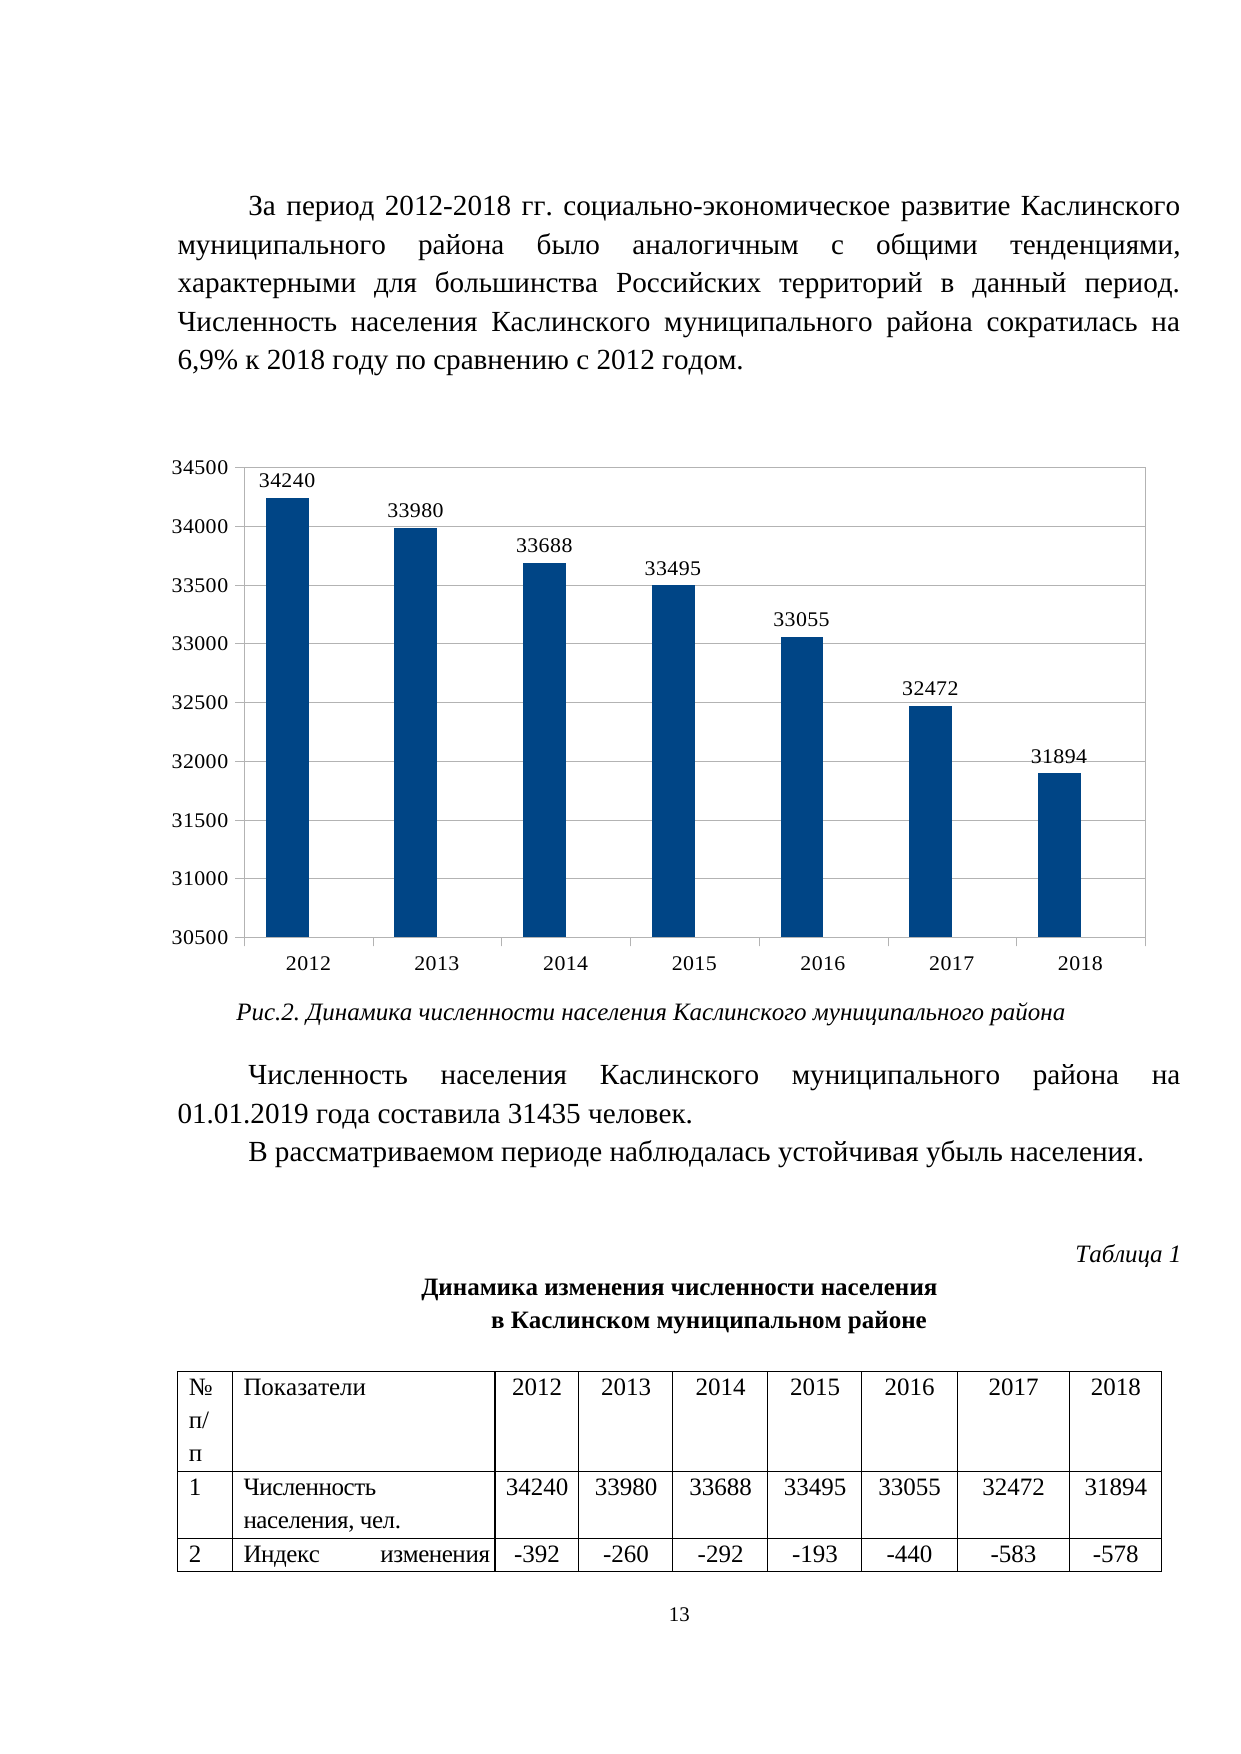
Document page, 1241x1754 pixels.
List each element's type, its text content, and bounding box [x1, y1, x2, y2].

table_cell 2 [178, 1539, 232, 1571]
text В рассматриваемом периоде наблюдалась устойчивая убыль населения. [177, 1134, 1181, 1168]
text Таблица 1 [236, 1239, 1181, 1268]
text За период 2012-2018 гг. социально-экономическое развитие Каслинского муниципального района было аналогичным с общими тенденциями, характерными для большинства Российских территорий в данный период. Численность населения Каслинского муниципального района сократилась на 6,9% к 2018 году по сравнению с 2012 годом. [177, 188, 1181, 376]
table_cell 33495 [768, 1472, 861, 1538]
table_cell 1 [178, 1472, 232, 1538]
table_cell -440 [862, 1539, 957, 1571]
text Динамика изменения численности населения [177, 1272, 1181, 1301]
table_header 2015 [768, 1372, 861, 1471]
table_header 2013 [579, 1372, 672, 1471]
table_cell 33688 [673, 1472, 767, 1538]
table_cell -392 [496, 1539, 578, 1571]
table_cell 34240 [496, 1472, 578, 1538]
table_header 2018 [1070, 1372, 1161, 1471]
table_cell -193 [768, 1539, 861, 1571]
text в Каслинском муниципальном районе [236, 1305, 1181, 1334]
table_cell -292 [673, 1539, 767, 1571]
table_cell 32472 [958, 1472, 1069, 1538]
table_header 2016 [862, 1372, 957, 1471]
table_cell 33055 [862, 1472, 957, 1538]
table_cell Численность населения, чел. [233, 1472, 494, 1538]
table_header 2017 [958, 1372, 1069, 1471]
text Численность населения Каслинского муниципального района на 01.01.2019 года составила 31435 человек. [177, 1057, 1181, 1129]
text Рис.2. Динамика численности населения Каслинского муниципального района [236, 447, 1181, 1026]
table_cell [233, 1539, 494, 1571]
table_header 2012 [496, 1372, 578, 1471]
table_cell -260 [579, 1539, 672, 1571]
table_header № п/п [178, 1372, 232, 1471]
table_cell -578 [1070, 1539, 1161, 1571]
table_header Показатели [233, 1372, 494, 1471]
table_cell 33980 [579, 1472, 672, 1538]
table_header 2014 [673, 1372, 767, 1471]
table_cell 31894 [1070, 1472, 1161, 1538]
table_cell -583 [958, 1539, 1069, 1571]
